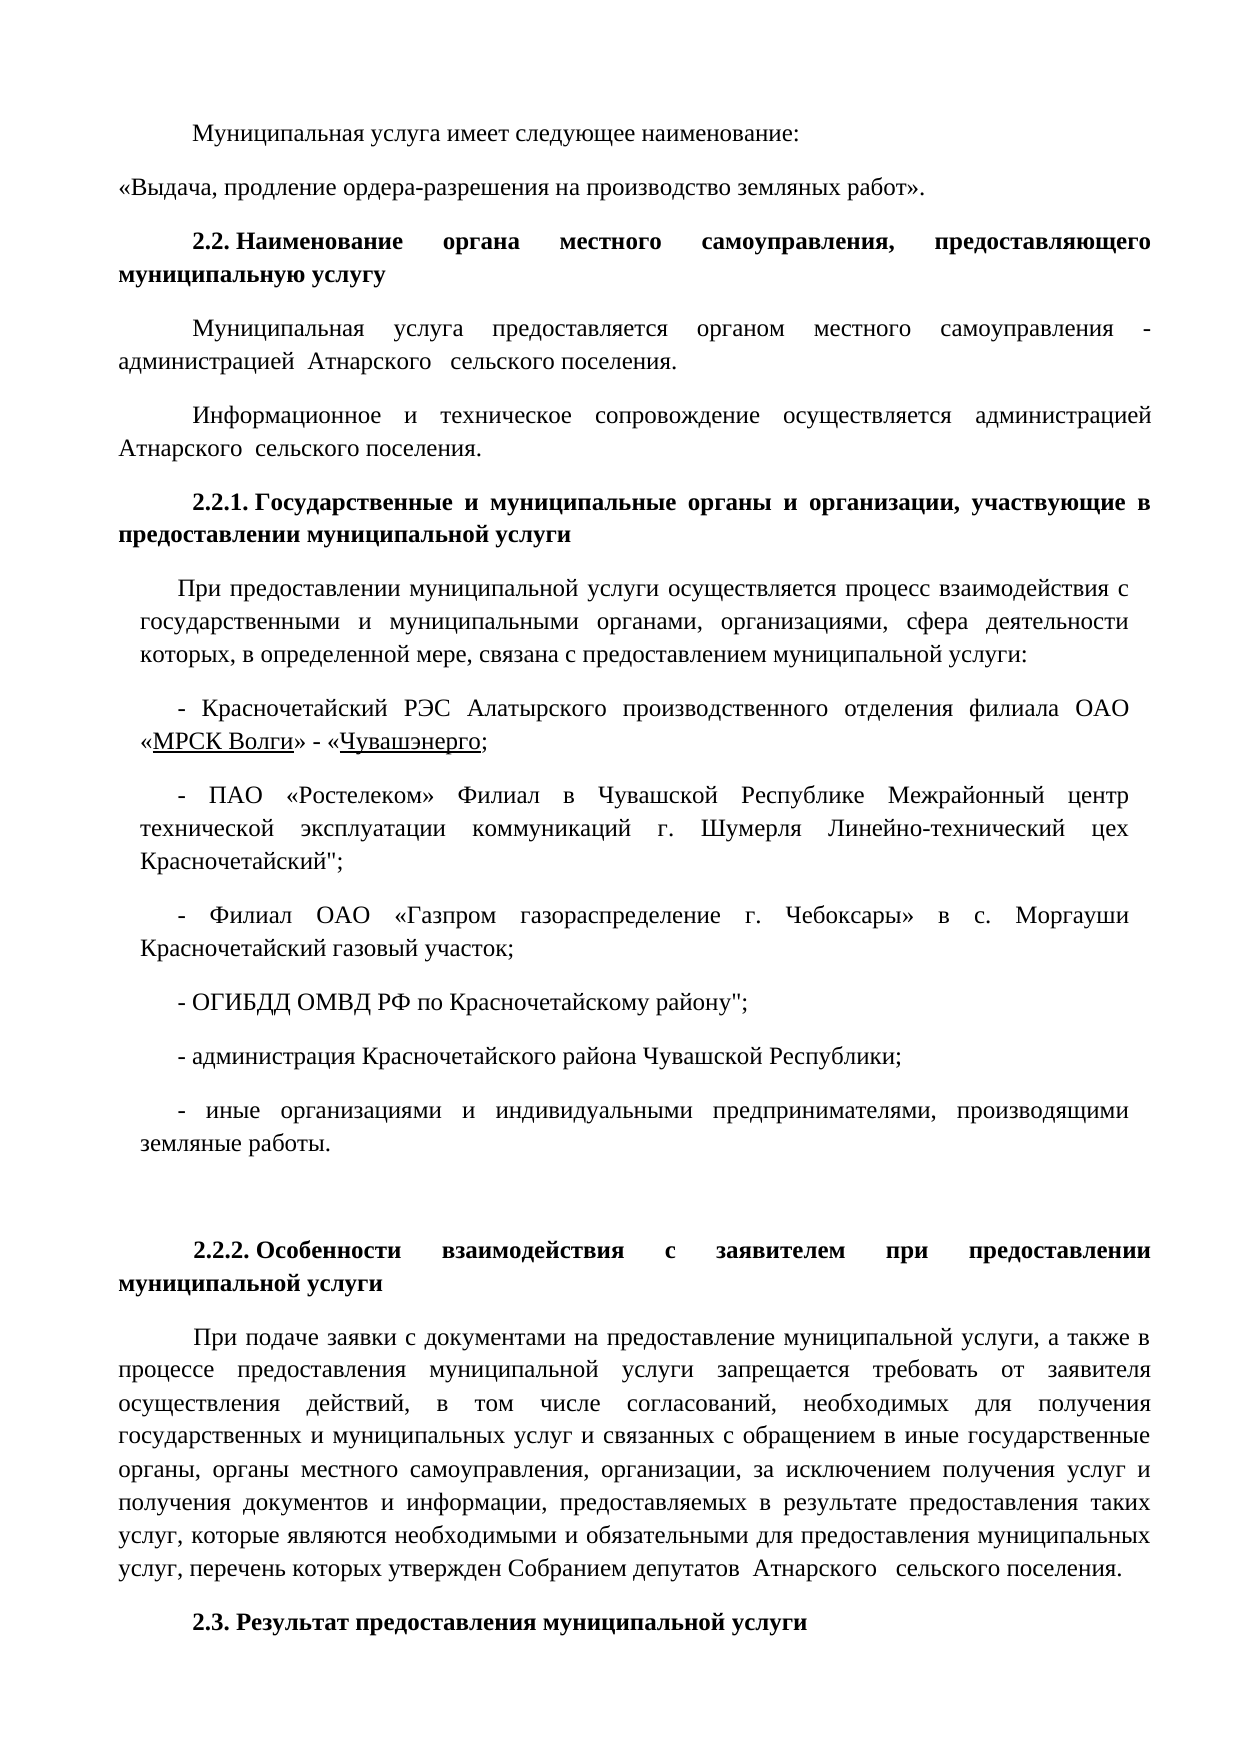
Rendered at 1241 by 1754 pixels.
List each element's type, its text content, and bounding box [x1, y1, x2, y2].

text 2.2. Наименование органа местного самоуправления, предоставляющего муниципальную услугу [118, 226, 1152, 288]
text 2.3. Результат предоставления муниципальной услуги [118, 1607, 1152, 1635]
text - иные организациями и индивидуальными предпринимателями, производящими земляные работы. [140, 1095, 1130, 1156]
text Муниципальная услуга предоставляется органом местного самоуправления - администрацией Атнарского сельского поселения. [118, 313, 1152, 374]
text - ОГИБДД ОМВД РФ по Красночетайскому району"; [140, 987, 1130, 1016]
text 2.2.2. Особенности взаимодействия с заявителем при предоставлении муниципальной услуги [118, 1235, 1152, 1296]
text - администрация Красночетайского района Чувашской Республики; [140, 1041, 1130, 1069]
text - Красночетайский РЭС Алатырского производственного отделения филиала ОАО «МРСК Волги» - «Чувашэнерго; [140, 693, 1130, 755]
text При предоставлении муниципальной услуги осуществляется процесс взаимодействия с государственными и муниципальными органами, организациями, сфера деятельности которых, в определенной мере, связана с предоставлением муниципальной услуги: [140, 573, 1130, 668]
text 2.2.1. Государственные и муниципальные органы и организации, участвующие в предоставлении муниципальной услуги [118, 487, 1152, 548]
text - Филиал ОАО «Газпром газораспределение г. Чебоксары» в с. Моргауши Красночетайский газовый участок; [140, 900, 1130, 962]
text - ПАО «Ростелеком» Филиал в Чувашской Республике Межрайонный центр технической эксплуатации коммуникаций г. Шумерля Линейно-технический цех Красночетайский"; [140, 780, 1130, 875]
text Муниципальная услуга имеет следующее наименование: [118, 118, 1152, 147]
text «Выдача, продление ордера-разрешения на производство земляных работ». [118, 172, 1152, 201]
text При подаче заявки с документами на предоставление муниципальной услуги, а также в процессе предоставления муниципальной услуги запрещается требовать от заявителя осуществления действий, в том числе согласований, необходимых для получения государственных и муниципальных услуг и связанных с обращением в иные государственные органы, органы местного самоуправления, организации, за исключением получения услуг и получения документов и информации, предоставляемых в результате предоставления таких услуг, которые являются необходимыми и обязательными для предоставления муниципальных услуг, перечень которых утвержден Собранием депутатов Атнарского сельского поселения. [118, 1322, 1152, 1581]
text Информационное и техническое сопровождение осуществляется администрацией Атнарского сельского поселения. [118, 400, 1152, 461]
